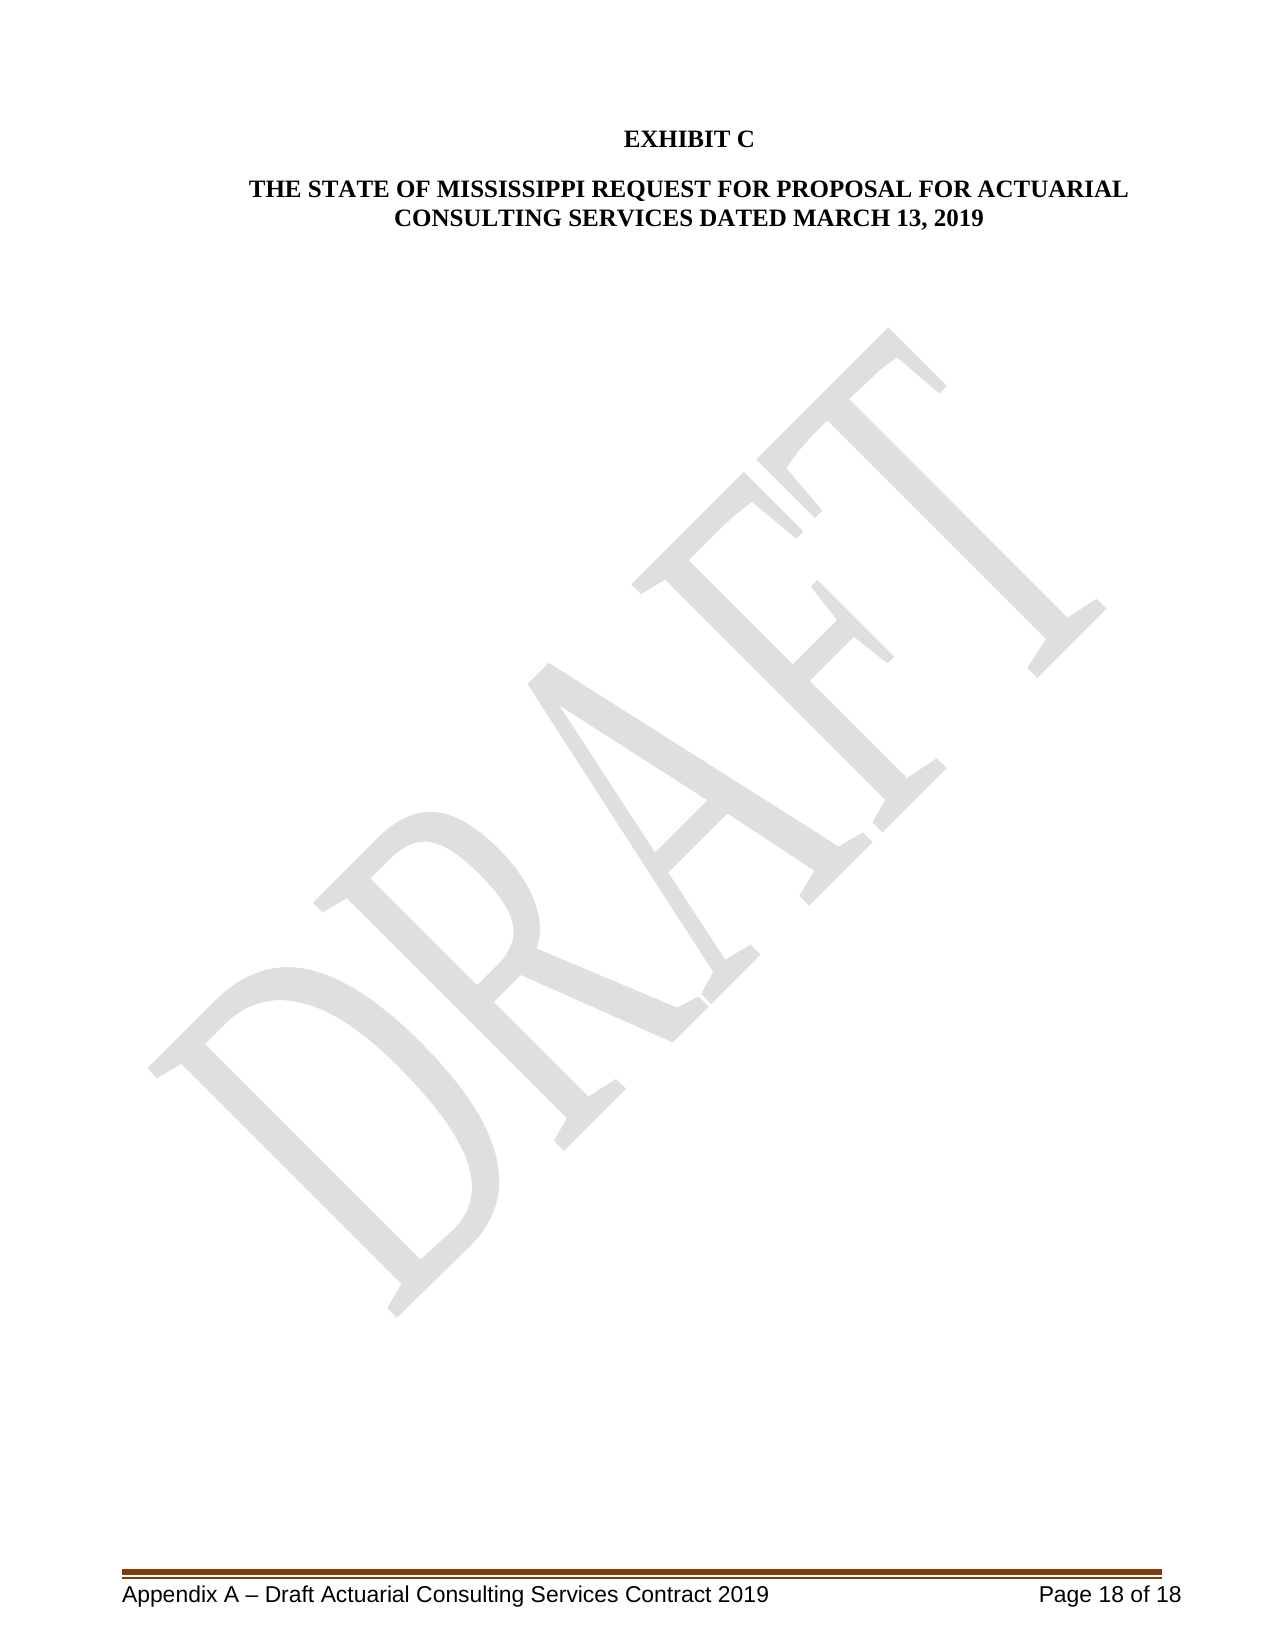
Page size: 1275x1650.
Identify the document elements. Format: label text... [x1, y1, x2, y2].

list THE STATE OF MISSISSIPPI REQUEST FOR PROPOSAL FOR ACTUARIAL CONSULTING SERVICES DATED MARCH 13, 2019 [216, 174, 1162, 232]
list EXHIBIT C [216, 124, 1162, 153]
